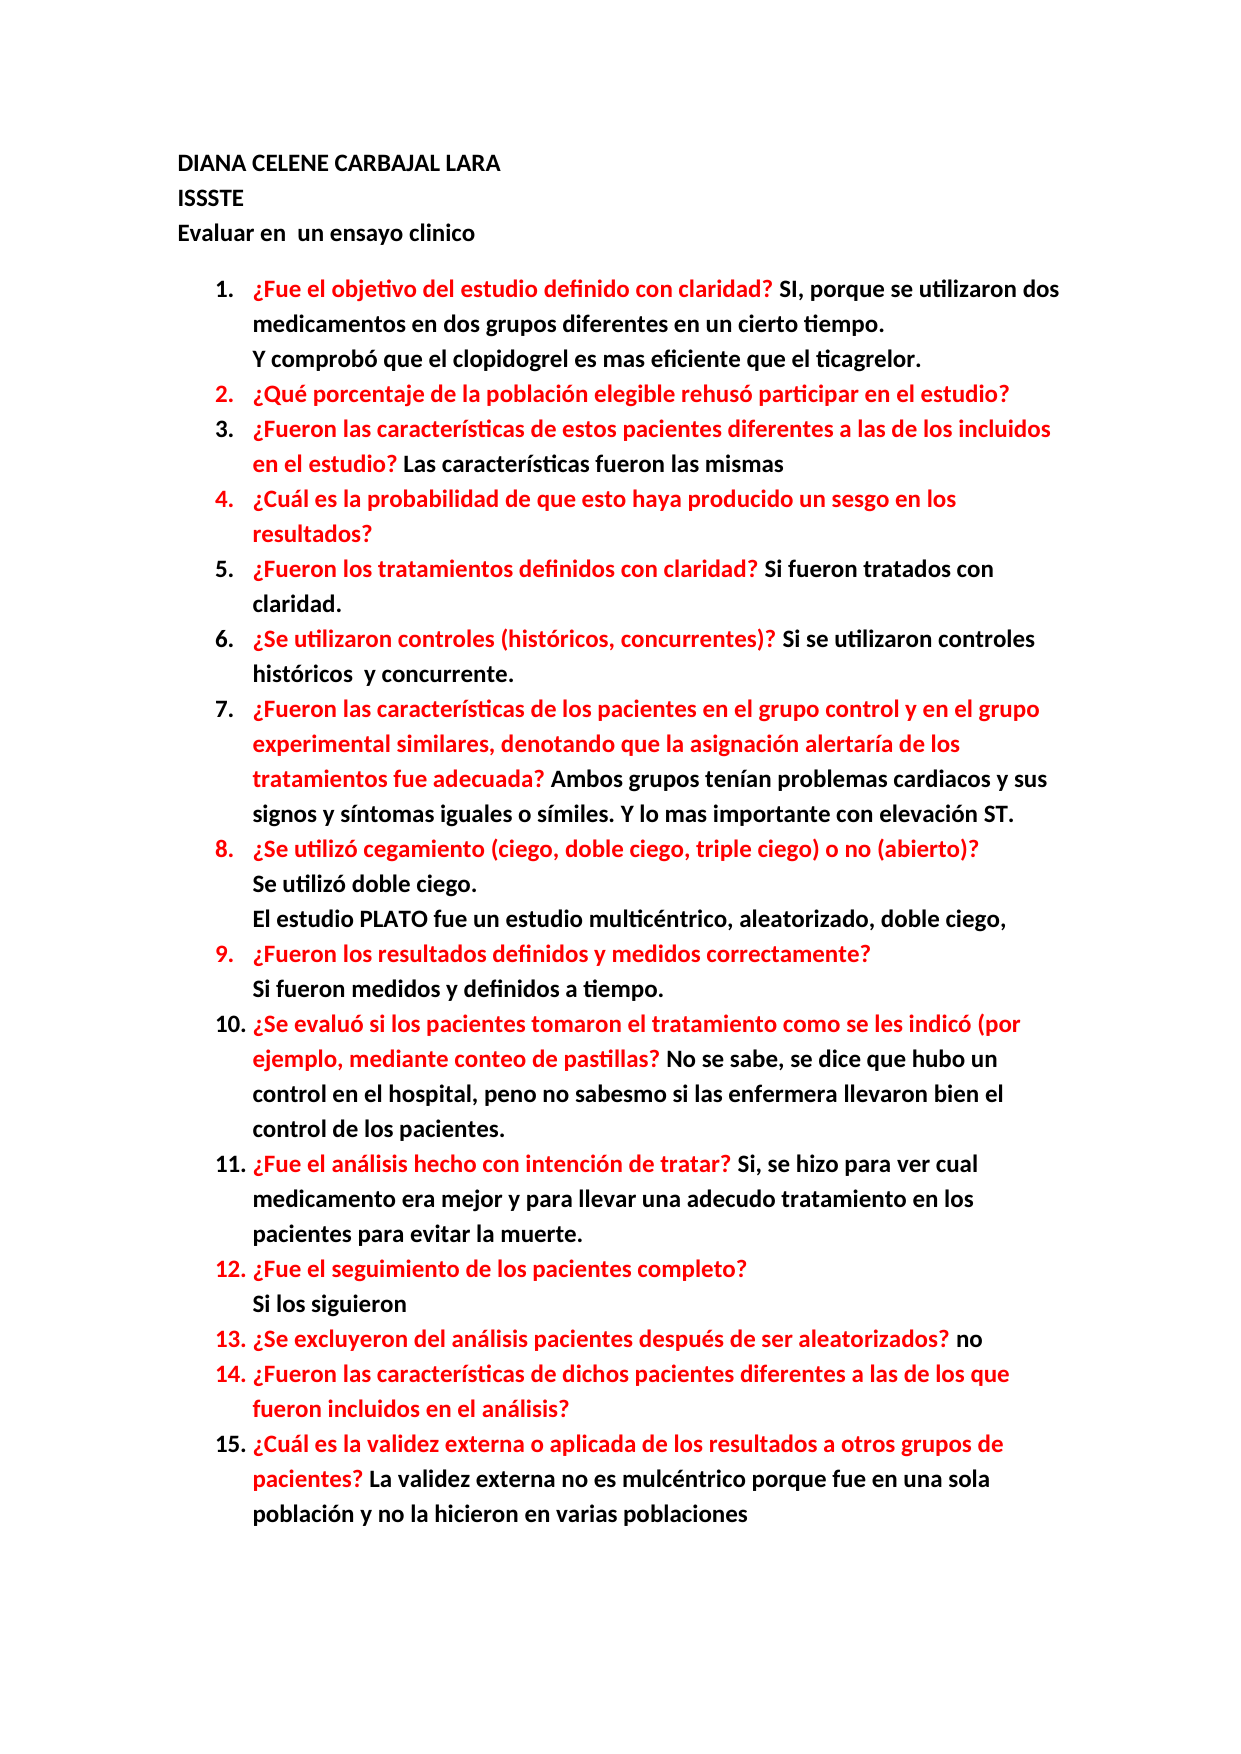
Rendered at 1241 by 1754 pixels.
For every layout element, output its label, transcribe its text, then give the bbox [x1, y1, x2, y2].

list Si los siguieron [252, 1288, 1063, 1319]
list ¿Fueron los resultados definidos y medidos correctamente? [215, 938, 1063, 969]
list El estudio PLATO fue un estudio multicéntrico, aleatorizado, doble ciego, [252, 903, 1063, 934]
text DIANA CELENE CARBAJAL LARA [177, 148, 1063, 178]
text Evaluar en un ensayo clinico [177, 218, 1063, 248]
list ¿Fueron las características de estos pacientes diferentes a las de los incluidos en el estudio? Las características fueron las mismas [215, 413, 1063, 479]
list ¿Qué porcentaje de la población elegible rehusó participar en el estudio? [215, 378, 1063, 409]
list ¿Se evaluó si los pacientes tomaron el tratamiento como se les indicó (por ejemplo, mediante conteo de pastillas? No se sabe, se dice que hubo un control en el hospital, peno no sabesmo si las enfermera llevaron bien el control de los pacientes. [215, 1008, 1063, 1144]
list ¿Fue el objetivo del estudio definido con claridad? SI, porque se utilizaron dos medicamentos en dos grupos diferentes en un cierto tiempo. [215, 273, 1063, 339]
list ¿Se utilizó cegamiento (ciego, doble ciego, triple ciego) o no (abierto)? [215, 833, 1063, 864]
list ¿Cuál es la probabilidad de que esto haya producido un sesgo en los resultados? [215, 483, 1063, 549]
list Si fueron medidos y definidos a tiempo. [252, 973, 1063, 1004]
list ¿Fue el análisis hecho con intención de tratar? Si, se hizo para ver cual medicamento era mejor y para llevar una adecudo tratamiento en los pacientes para evitar la muerte. [215, 1148, 1063, 1249]
list ¿Fueron las características de dichos pacientes diferentes a las de los que fueron incluidos en el análisis? [215, 1358, 1063, 1424]
list ¿Se excluyeron del análisis pacientes después de ser aleatorizados? no [215, 1323, 1063, 1354]
list ¿Se utilizaron controles (históricos, concurrentes)? Si se utilizaron controles históricos y concurrente. [215, 623, 1063, 689]
list ¿Fue el seguimiento de los pacientes completo? [215, 1253, 1063, 1284]
text ISSSTE [177, 183, 1063, 213]
list ¿Fueron los tratamientos definidos con claridad? Si fueron tratados con claridad. [215, 553, 1063, 619]
list Y comprobó que el clopidogrel es mas eficiente que el ticagrelor. [252, 343, 1063, 374]
list Se utilizó doble ciego. [252, 868, 1063, 899]
list ¿Fueron las características de los pacientes en el grupo control y en el grupo experimental similares, denotando que la asignación alertaría de los tratamientos fue adecuada? Ambos grupos tenían problemas cardiacos y sus signos y síntomas iguales o símiles. Y lo mas importante con elevación ST. [215, 693, 1063, 829]
list ¿Cuál es la validez externa o aplicada de los resultados a otros grupos de pacientes? La validez externa no es mulcéntrico porque fue en una sola población y no la hicieron en varias poblaciones [215, 1428, 1063, 1529]
